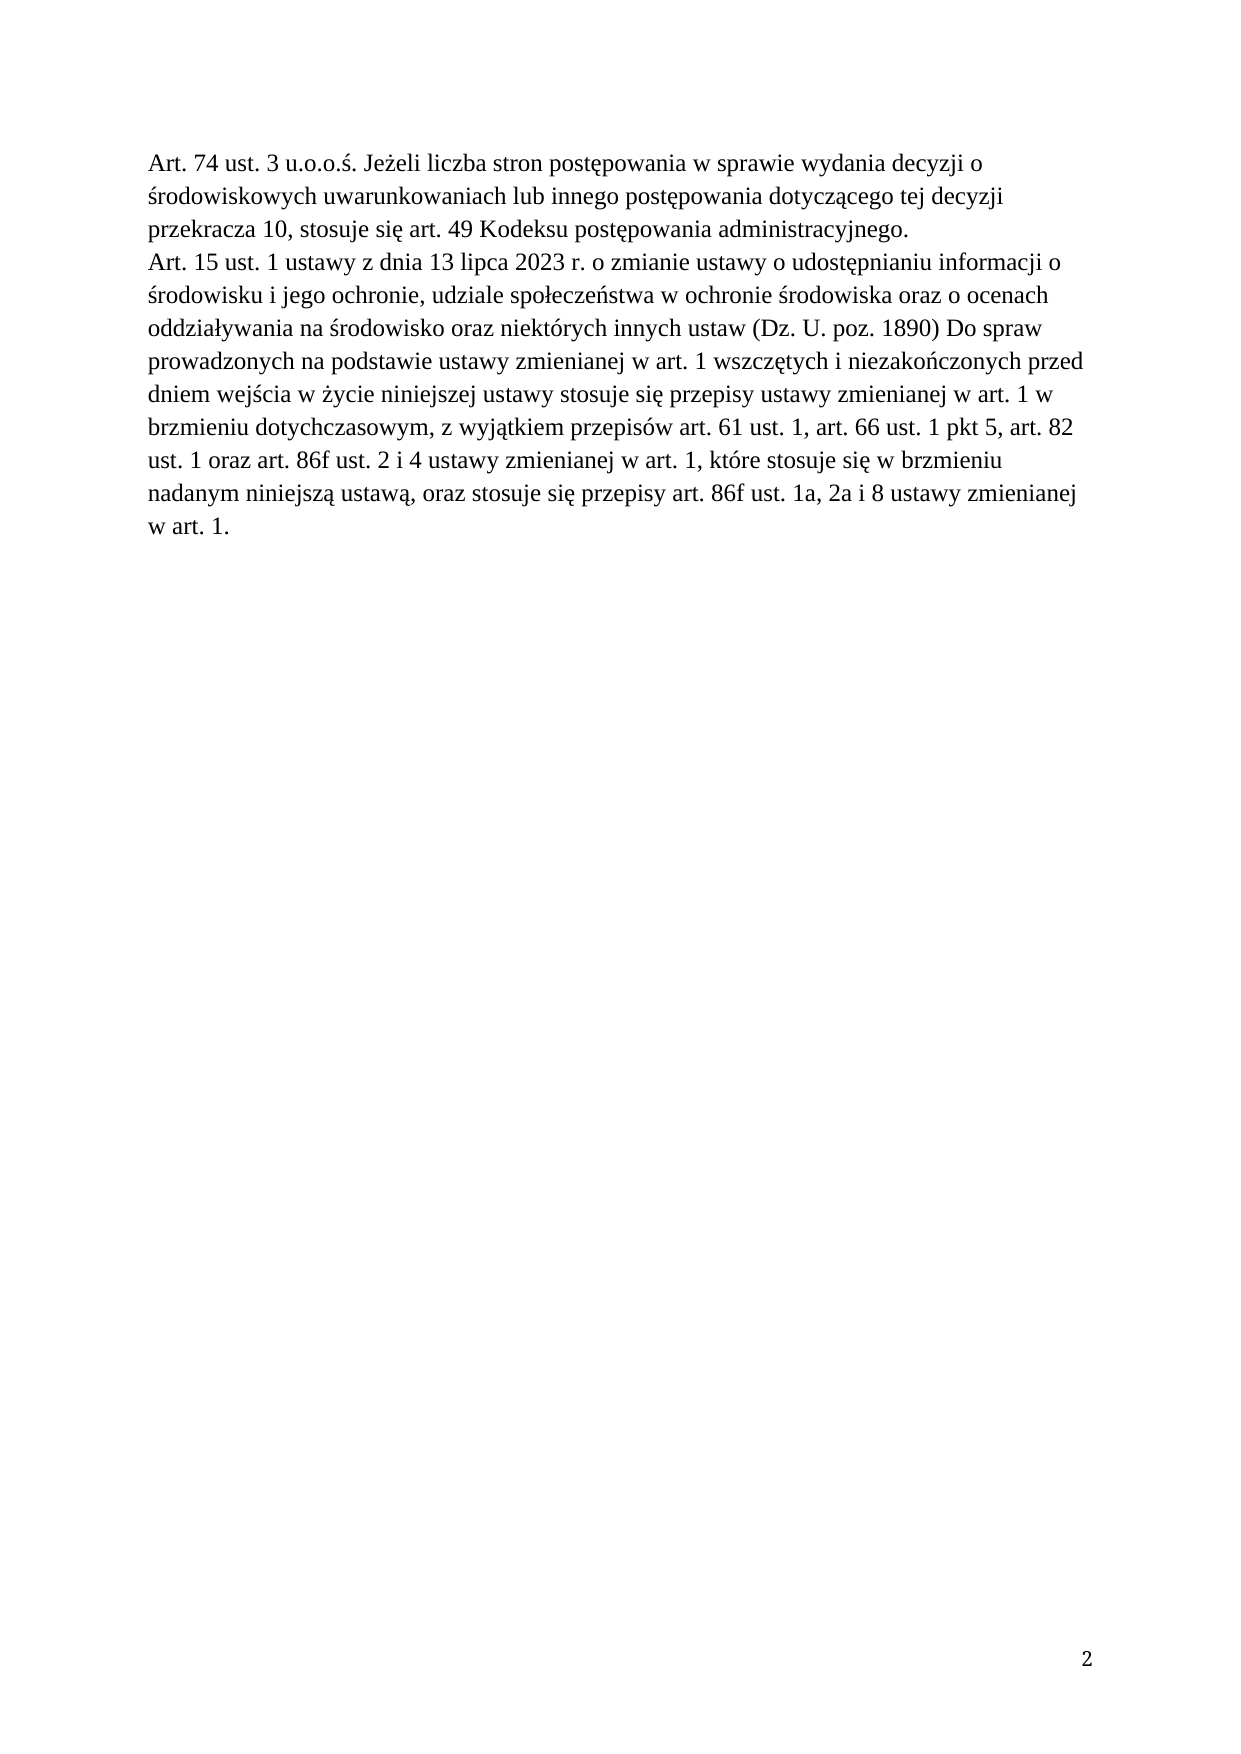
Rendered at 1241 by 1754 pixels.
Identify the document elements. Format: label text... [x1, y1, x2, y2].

text Art. 74 ust. 3 u.o.o.ś. Jeżeli liczba stron postępowania w sprawie wydania decyzji o środowiskowych uwarunkowaniach lub innego postępowania dotyczącego tej decyzji przekracza 10, stosuje się art. 49 Kodeksu postępowania administracyjnego. [148, 148, 1092, 242]
text Art. 15 ust. 1 ustawy z dnia 13 lipca 2023 r. o zmianie ustawy o udostępnianiu informacji o środowisku i jego ochronie, udziale społeczeństwa w ochronie środowiska oraz o ocenach oddziaływania na środowisko oraz niektórych innych ustaw (Dz. U. poz. 1890) Do spraw prowadzonych na podstawie ustawy zmienianej w art. 1 wszczętych i niezakończonych przed dniem wejścia w życie niniejszej ustawy stosuje się przepisy ustawy zmienianej w art. 1 w brzmieniu dotychczasowym, z wyjątkiem przepisów art. 61 ust. 1, art. 66 ust. 1 pkt 5, art. 82 ust. 1 oraz art. 86f ust. 2 i 4 ustawy zmienianej w art. 1, które stosuje się w brzmieniu nadanym niniejszą ustawą, oraz stosuje się przepisy art. 86f ust. 1a, 2a i 8 ustawy zmienianej w art. 1. [148, 247, 1092, 540]
